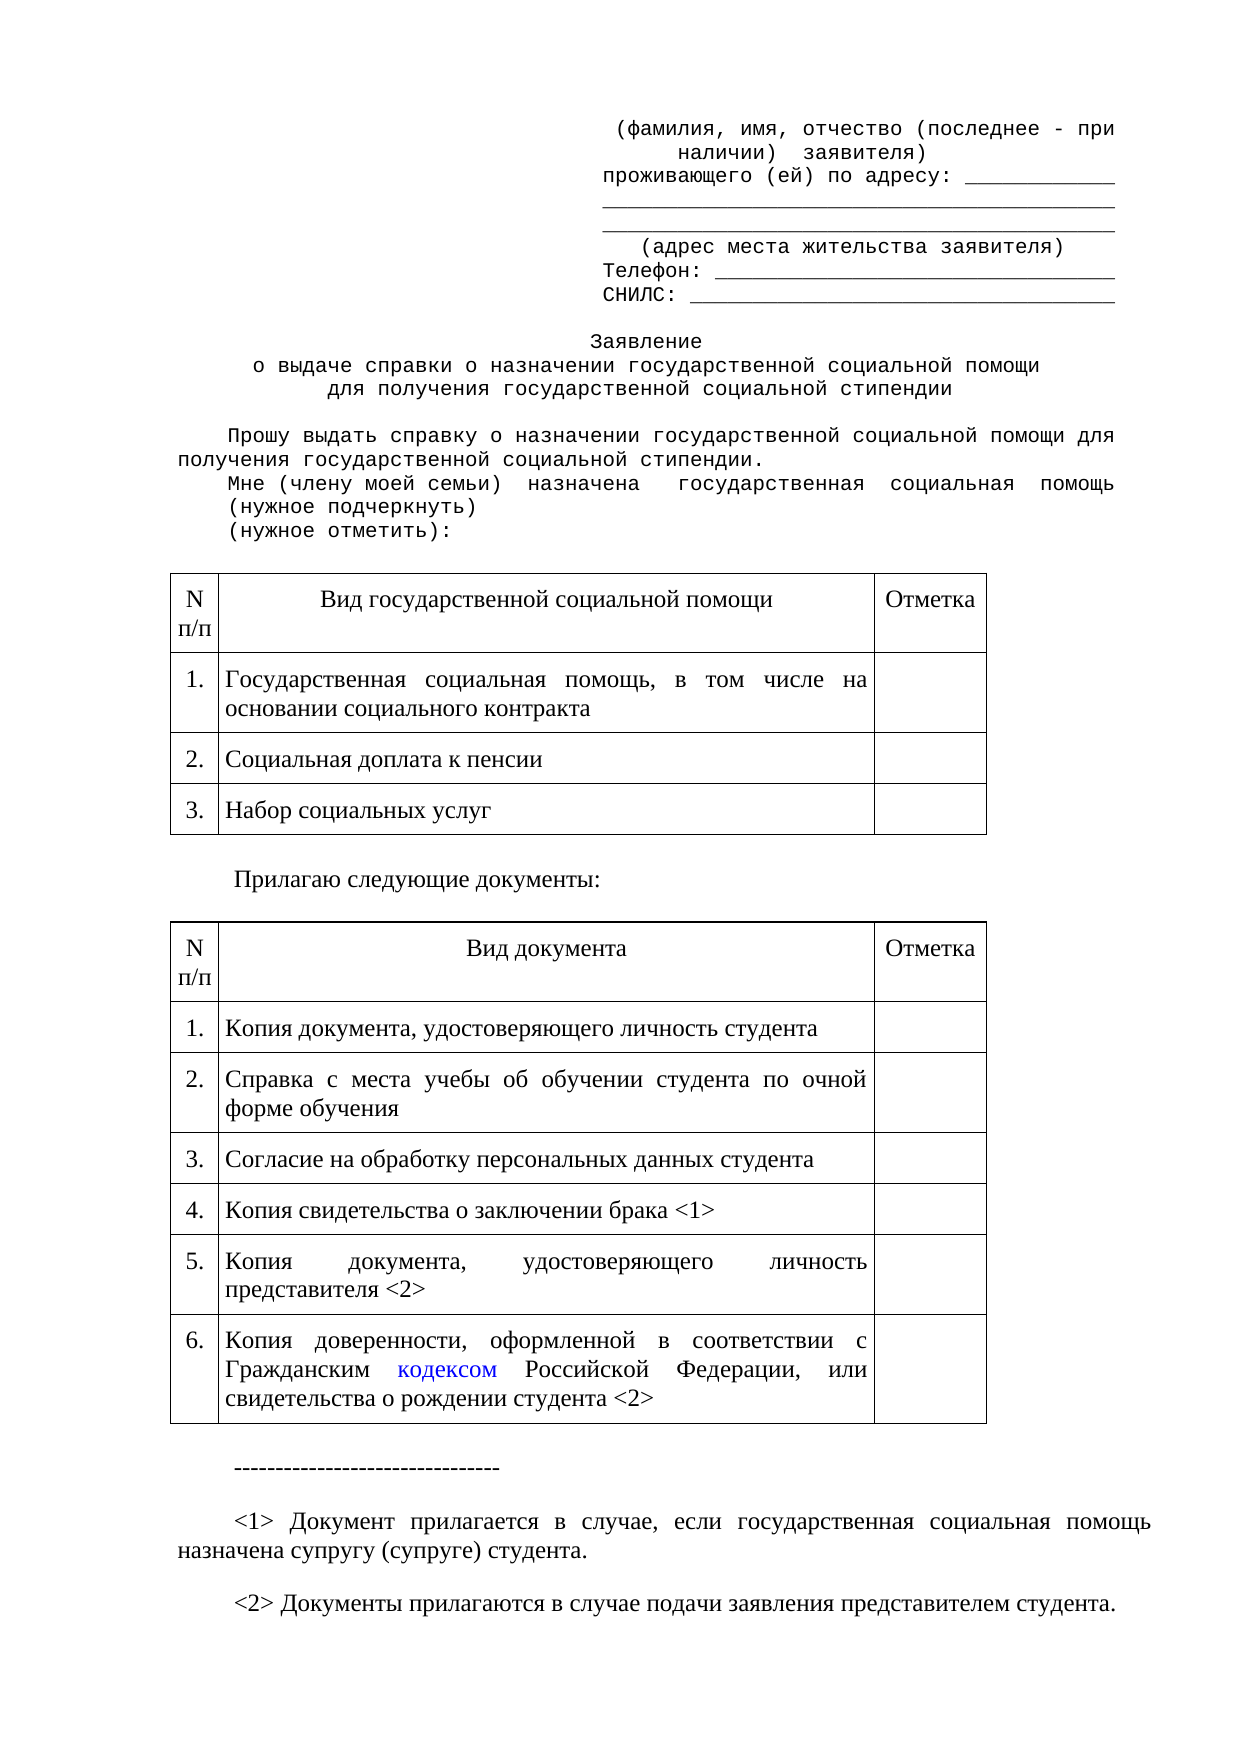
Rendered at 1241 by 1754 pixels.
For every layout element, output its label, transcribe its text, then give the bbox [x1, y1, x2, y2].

text наличии) заявителя) [177, 142, 1152, 165]
table_cell 4. [171, 1184, 218, 1234]
text <2> Документы прилагаются в случае подачи заявления представителем студента. [177, 1588, 1152, 1617]
table_header Вид документа [219, 923, 874, 1001]
text для получения государственной социальной стипендии [177, 378, 1152, 402]
text Заявление [177, 331, 1152, 354]
table_cell Социальная доплата к пенсии [219, 733, 874, 783]
table_cell Копия свидетельства о заключении брака <1> [219, 1184, 874, 1234]
table_cell 1. [171, 1002, 218, 1052]
table_cell [875, 1235, 986, 1314]
table_cell Государственная социальная помощь, в том числе на основании социального контракта [219, 653, 874, 732]
text Телефон: ________________________________ [177, 260, 1152, 284]
text <1> Документ прилагается в случае, если государственная социальная помощь назначена супругу (супруге) студента. [177, 1506, 1152, 1563]
table_cell Копия документа, удостоверяющего личность представителя <2> [219, 1235, 874, 1314]
table_cell [875, 1053, 986, 1132]
text Мне (члену моей семьи) назначена государственная социальная помощь [177, 473, 1152, 496]
table_cell 3. [171, 1133, 218, 1183]
table_cell [875, 784, 986, 834]
text СНИЛС: __________________________________ [177, 284, 1152, 307]
table_cell Согласие на обработку персональных данных студента [219, 1133, 874, 1183]
table_header Отметка [875, 574, 986, 652]
text проживающего (ей) по адресу: ____________ [177, 165, 1152, 189]
table_cell Копия документа, удостоверяющего личность студента [219, 1002, 874, 1052]
table_header Отметка [875, 923, 986, 1001]
table_cell [875, 653, 986, 732]
table_cell 6. [171, 1315, 218, 1422]
table_cell Справка с места учебы об обучении студента по очной форме обучения [219, 1053, 874, 1132]
text -------------------------------- [177, 1452, 1152, 1481]
text о выдаче справки о назначении государственной социальной помощи [177, 354, 1152, 378]
table_cell [875, 1184, 986, 1234]
table_header Вид государственной социальной помощи [219, 574, 874, 652]
text (адрес места жительства заявителя) [177, 236, 1152, 260]
table_cell [875, 1315, 986, 1422]
text (нужное подчеркнуть) [177, 496, 1152, 520]
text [177, 213, 1152, 236]
table_cell [875, 1002, 986, 1052]
table_cell 5. [171, 1235, 218, 1314]
table_cell 3. [171, 784, 218, 834]
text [177, 189, 1152, 213]
table_header N п/п [171, 923, 218, 1001]
text Прошу выдать справку о назначении государственной социальной помощи для [177, 426, 1152, 449]
text Прилагаю следующие документы: [177, 864, 1152, 893]
table_cell [875, 733, 986, 783]
table_cell Набор социальных услуг [219, 784, 874, 834]
table_cell 2. [171, 1053, 218, 1132]
text (фамилия, имя, отчество (последнее - при [177, 118, 1152, 142]
table_cell Копия доверенности, оформленной в соответствии с Гражданским кодексом Российской Федерации, или свидетельства о рождении студента <2> [219, 1315, 874, 1422]
table_header N п/п [171, 574, 218, 652]
table_cell 2. [171, 733, 218, 783]
text (нужное отметить): [177, 520, 1152, 544]
text получения государственной социальной стипендии. [177, 449, 1152, 473]
table_cell [875, 1133, 986, 1183]
table_cell 1. [171, 653, 218, 732]
